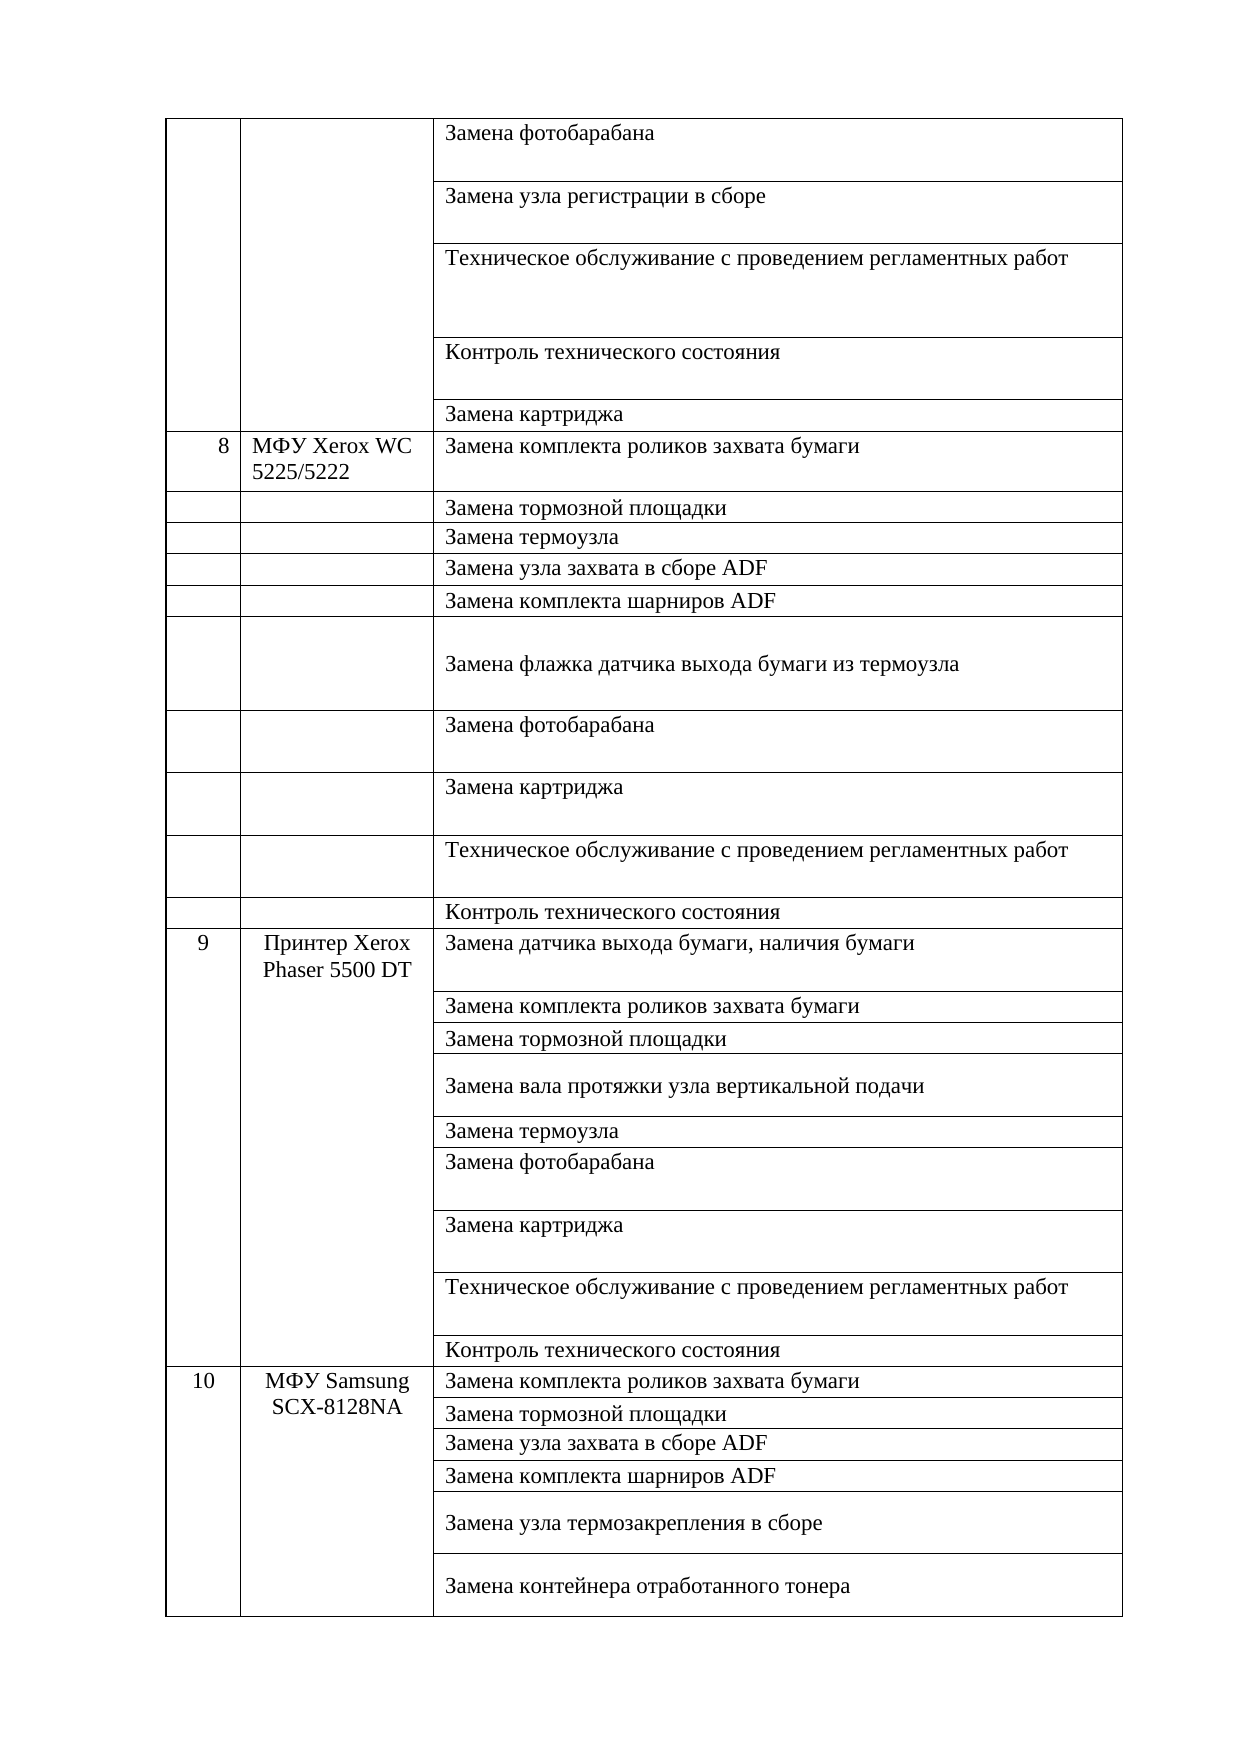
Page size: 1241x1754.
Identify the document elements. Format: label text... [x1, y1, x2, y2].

table_cell [241, 836, 433, 897]
table_cell 8 [167, 432, 240, 491]
table_cell Замена контейнера отработанного тонера [434, 1554, 1122, 1616]
table_cell [167, 523, 240, 553]
table_cell Замена термоузла [434, 523, 1122, 553]
table_cell [241, 586, 433, 616]
table_cell [241, 773, 433, 834]
table_cell Принтер Xerox Phaser 5500 DT [241, 929, 433, 1366]
table_cell [167, 836, 240, 897]
table_cell Замена узла захвата в сборе ADF [434, 1429, 1122, 1459]
table_cell [241, 554, 433, 584]
table_cell Контроль технического состояния [434, 338, 1122, 399]
table_cell Техническое обслуживание с проведением регламентных работ [434, 836, 1122, 897]
table_cell Техническое обслуживание с проведением регламентных работ [434, 244, 1122, 337]
table_cell Замена узла захвата в сборе ADF [434, 554, 1122, 584]
table_cell Замена датчика выхода бумаги, наличия бумаги [434, 929, 1122, 991]
table_cell [167, 773, 240, 834]
table_cell Замена узла термозакрепления в сборе [434, 1492, 1122, 1553]
table_cell Замена вала протяжки узла вертикальной подачи [434, 1054, 1122, 1116]
table_cell Замена фотобарабана [434, 711, 1122, 772]
table_cell Замена комплекта шарниров ADF [434, 586, 1122, 616]
table_cell Техническое обслуживание с проведением регламентных работ [434, 1273, 1122, 1334]
table_cell [167, 711, 240, 772]
table_cell Замена тормозной площадки [434, 492, 1122, 522]
table_cell Замена комплекта шарниров ADF [434, 1461, 1122, 1491]
table_cell Замена картриджа [434, 1211, 1122, 1272]
table_cell Замена фотобарабана [434, 1148, 1122, 1209]
table_cell Контроль технического состояния [434, 898, 1122, 928]
table_cell Замена фотобарабана [434, 119, 1122, 181]
table_cell Замена тормозной площадки [434, 1398, 1122, 1428]
table_cell МФУ Xerox WC 5225/5222 [241, 432, 433, 491]
table_cell Замена картриджа [434, 773, 1122, 834]
table_cell [167, 554, 240, 584]
table_cell МФУ Samsung SCX-8128NA [241, 1367, 433, 1616]
table_cell Замена комплекта роликов захвата бумаги [434, 432, 1122, 491]
table_cell [241, 523, 433, 553]
table_cell Замена флажка датчика выхода бумаги из термоузла [434, 617, 1122, 709]
table_cell Замена термоузла [434, 1117, 1122, 1147]
table_cell [167, 898, 240, 928]
table_cell [241, 711, 433, 772]
table_cell Замена комплекта роликов захвата бумаги [434, 992, 1122, 1022]
table_cell Замена узла регистрации в сборе [434, 182, 1122, 243]
table_cell [241, 492, 433, 522]
table_cell [241, 617, 433, 709]
table_cell Замена картриджа [434, 400, 1122, 431]
table_cell [241, 898, 433, 928]
table_cell Контроль технического состояния [434, 1336, 1122, 1366]
table_cell [167, 492, 240, 522]
table_cell Замена комплекта роликов захвата бумаги [434, 1367, 1122, 1397]
table_cell 10 [167, 1367, 240, 1616]
table_cell 9 [167, 929, 240, 1366]
table_cell Замена тормозной площадки [434, 1023, 1122, 1053]
table_cell [167, 617, 240, 709]
table_cell [167, 586, 240, 616]
